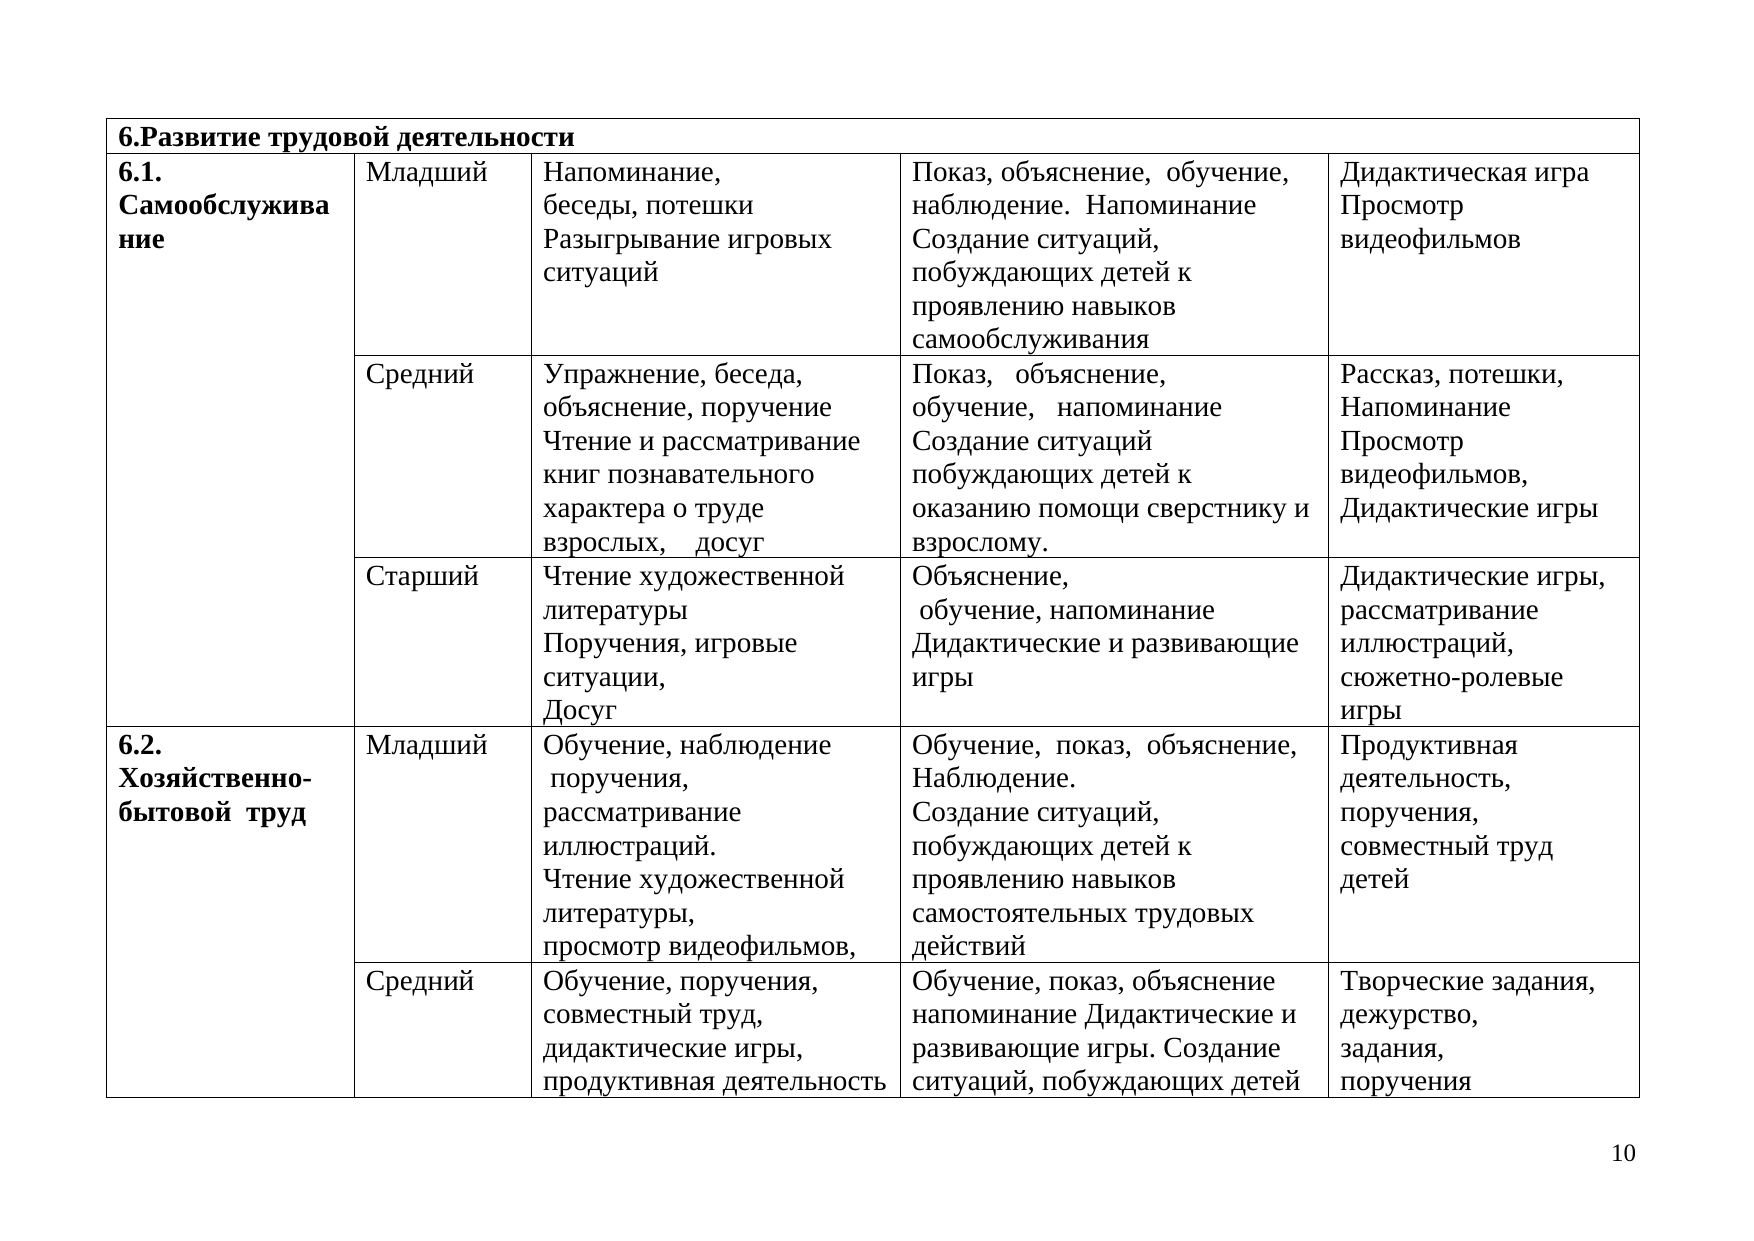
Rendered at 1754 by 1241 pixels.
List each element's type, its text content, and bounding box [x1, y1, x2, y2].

table_cell 6.2. Хозяйственно-бытовой труд [107, 727, 354, 1097]
table_cell Объяснение, обучение, напоминание Дидактические и развивающие игры [901, 558, 1328, 726]
table_cell Обучение, показ, объяснение, Наблюдение. Создание ситуаций, побуждающих детей к проявлению навыков самостоятельных трудовых действий [901, 727, 1328, 962]
table_cell Младший [355, 154, 531, 355]
table_cell Младший [355, 727, 531, 962]
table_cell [1329, 963, 1639, 1097]
table_cell Продуктивная деятельность, поручения, совместный труд детей [1329, 727, 1639, 962]
table_cell Средний [355, 963, 531, 1097]
table_cell Показ, объяснение, обучение, напоминание Создание ситуаций побуждающих детей к оказанию помощи сверстнику и взрослому. [901, 356, 1328, 557]
table_cell Дидактическая игра Просмотр видеофильмов [1329, 154, 1639, 355]
table_cell Дидактические игры, рассматривание иллюстраций, сюжетно-ролевые игры [1329, 558, 1639, 726]
table_cell Напоминание, беседы, потешки Разыгрывание игровых ситуаций [532, 154, 900, 355]
table_cell 6.1. Самообслуживание [107, 154, 354, 726]
table_cell Средний [355, 356, 531, 557]
table_cell Старший [355, 558, 531, 726]
table_cell Упражнение, беседа, объяснение, поручение Чтение и рассматривание книг познавательного характера о труде взрослых, досуг [532, 356, 900, 557]
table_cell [901, 963, 1328, 1097]
table_cell Чтение художественной литературы Поручения, игровые ситуации, Досуг [532, 558, 900, 726]
table_cell Показ, объяснение, обучение, наблюдение. Напоминание Создание ситуаций, побуждающих детей к проявлению навыков самообслуживания [901, 154, 1328, 355]
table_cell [532, 963, 900, 1097]
table_cell Обучение, наблюдение поручения, рассматривание иллюстраций. Чтение художественной литературы, просмотр видеофильмов, [532, 727, 900, 962]
table_cell 6.Развитие трудовой деятельности [107, 119, 1639, 153]
table_cell Рассказ, потешки, Напоминание Просмотр видеофильмов, Дидактические игры [1329, 356, 1639, 557]
